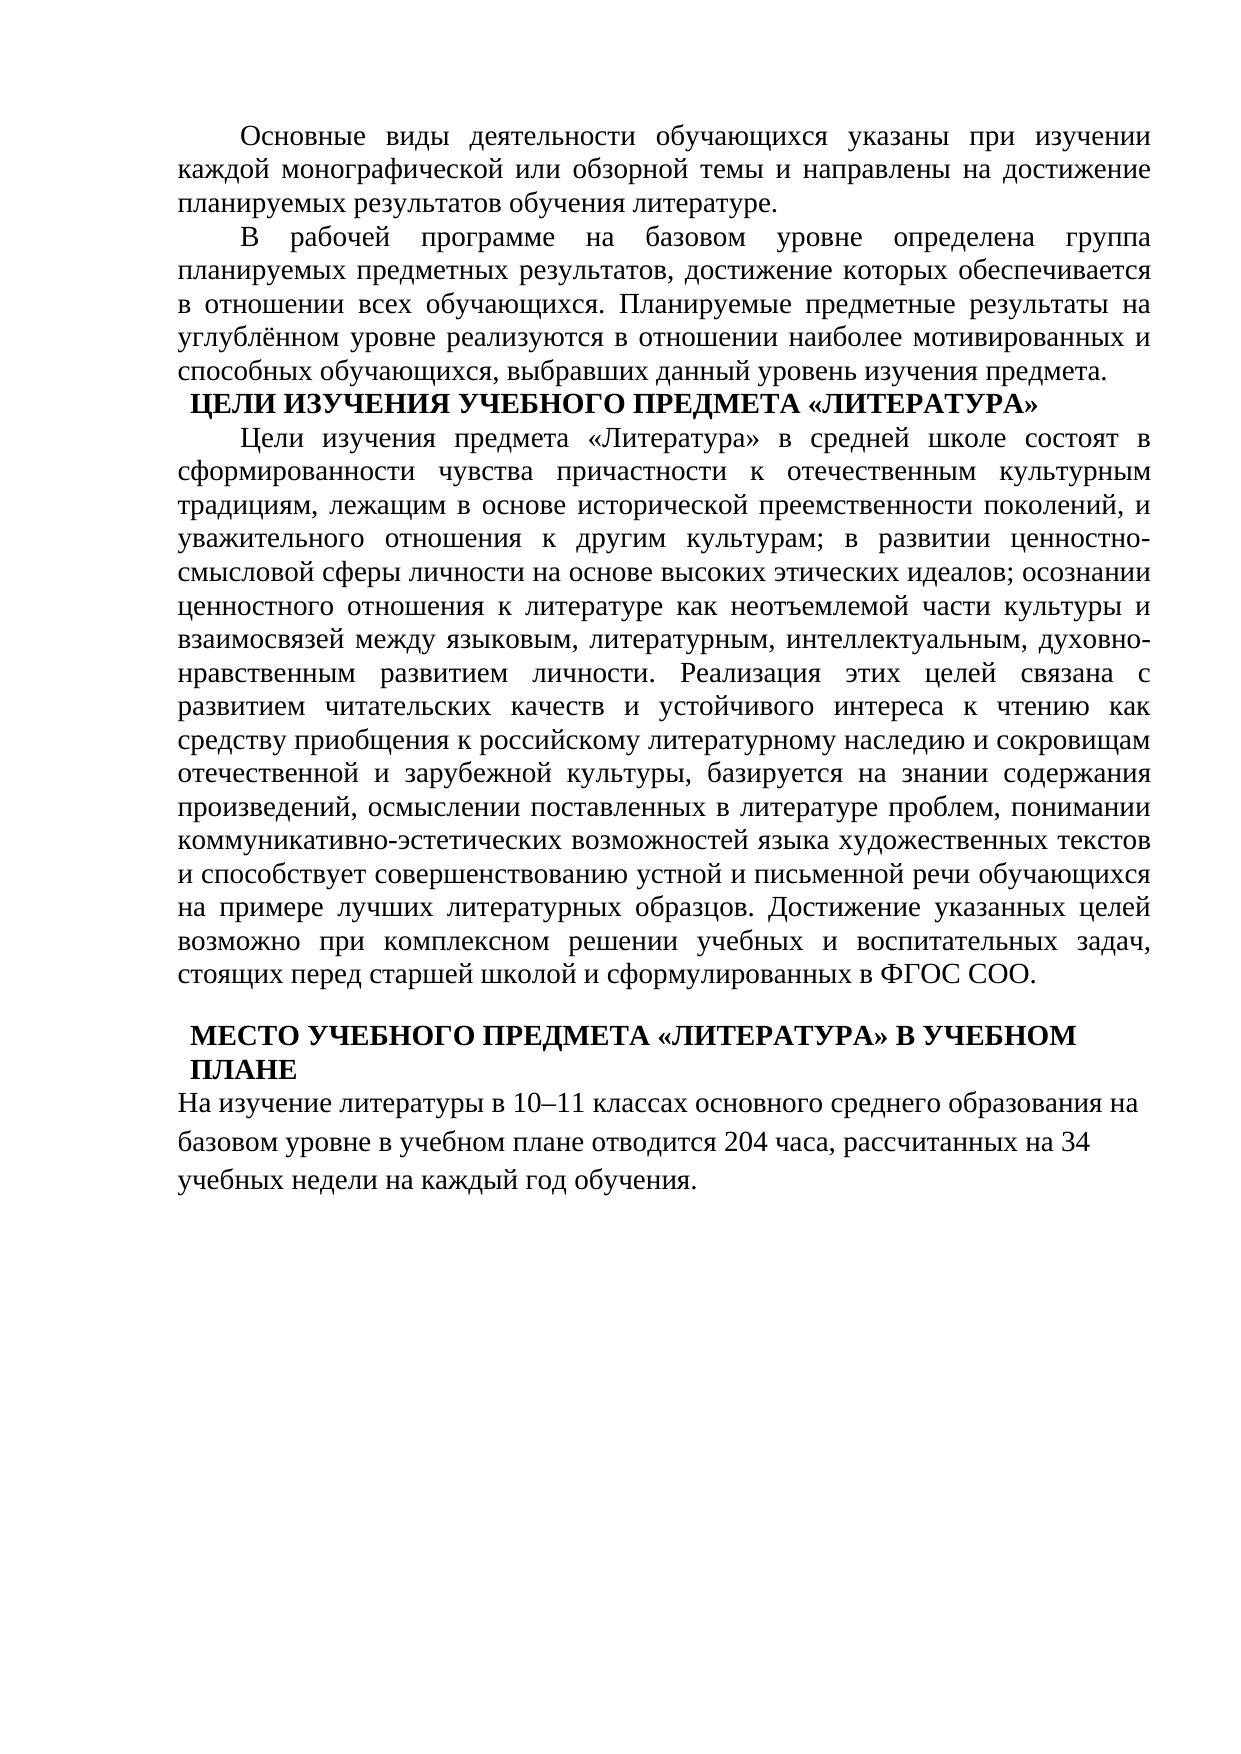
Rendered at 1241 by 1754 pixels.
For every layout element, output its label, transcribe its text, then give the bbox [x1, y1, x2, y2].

text В рабочей программе на базовом уровне определена группа планируемых предметных результатов, достижение которых обеспечивается в отношении всех обучающихся. Планируемые предметные результаты на углублённом уровне реализуются в отношении наиболее мотивированных и способных обучающихся, выбравших данный уровень изучения предмета. [177, 219, 1152, 386]
text На изучение литературы в 10–11 классах основного среднего образования на базовом уровне в учебном плане отводится 204 часа, рассчитанных на 34 учебных недели на каждый год обучения. [177, 1085, 1152, 1196]
text МЕСТО УЧЕБНОГО ПРЕДМЕТА «ЛИТЕРАТУРА» В УЧЕБНОМ ПЛАНЕ [190, 1018, 1152, 1085]
text Основные виды деятельности обучающихся указаны при изучении каждой монографической или обзорной темы и направлены на достижение планируемых результатов обучения литературе. [177, 118, 1152, 219]
text ЦЕЛИ ИЗУЧЕНИЯ УЧЕБНОГО ПРЕДМЕТА «ЛИТЕРАТУРА» [190, 386, 1152, 420]
text Цели изучения предмета «Литература» в средней школе состоят в сформированности чувства причастности к отечественным культурным традициям, лежащим в основе исторической преемственности поколений, и уважительного отношения к другим культурам; в развитии ценностно-смысловой сферы личности на основе высоких этических идеалов; осознании ценностного отношения к литературе как неотъемлемой части культуры и взаимосвязей между языковым, литературным, интеллектуальным, духовно-нравственным развитием личности. Реализация этих целей связана с развитием читательских качеств и устойчивого интереса к чтению как средству приобщения к российскому литературному наследию и сокровищам отечественной и зарубежной культуры, базируется на знании содержания произведений, осмыслении поставленных в литературе проблем, понимании коммуникативно-эстетических возможностей языка художественных текстов и способствует совершенствованию устной и письменной речи обучающихся на примере лучших литературных образцов. Достижение указанных целей возможно при комплексном решении учебных и воспитательных задач, стоящих перед старшей школой и сформулированных в ФГОС СОО. [177, 420, 1152, 990]
